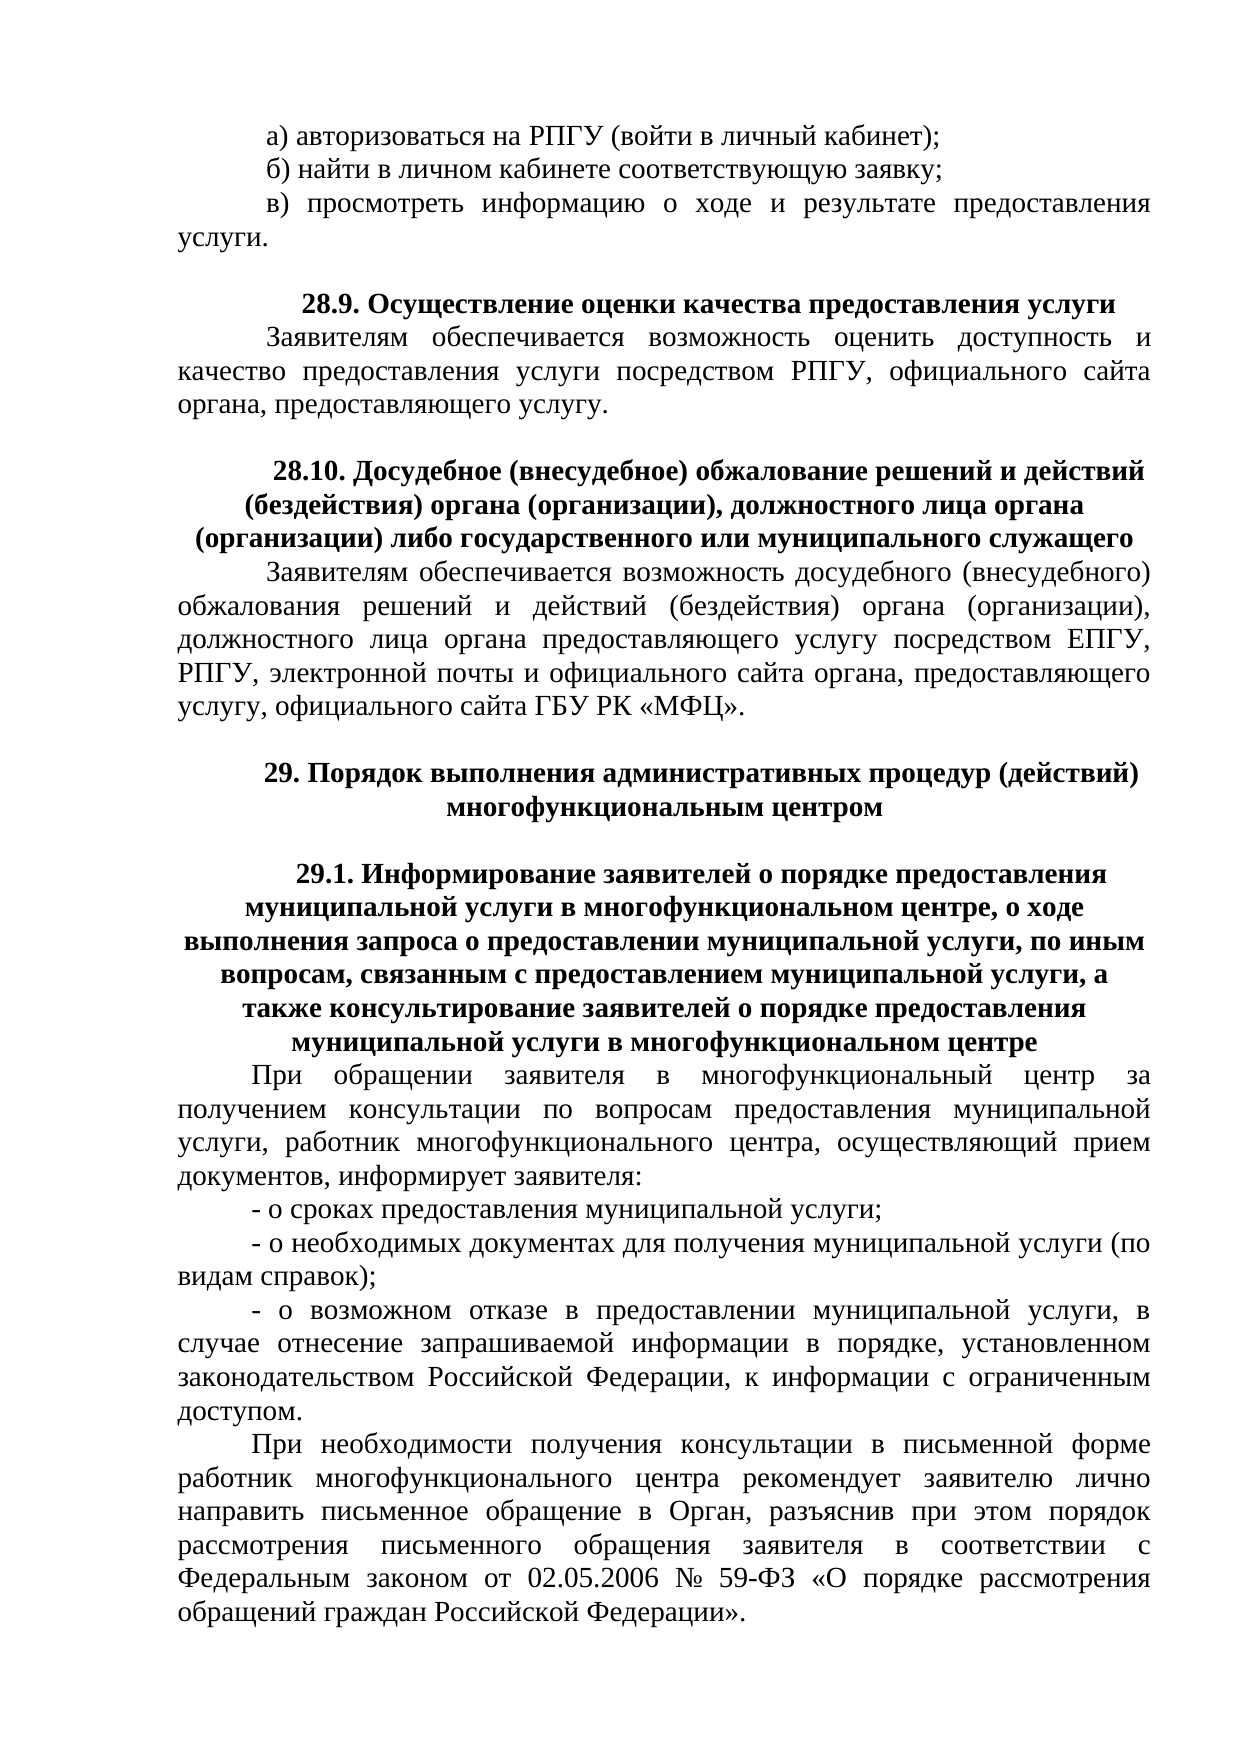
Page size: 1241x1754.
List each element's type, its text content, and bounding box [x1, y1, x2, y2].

text - о сроках предоставления муниципальной услуги; [177, 1191, 1152, 1225]
text - о возможном отказе в предоставлении муниципальной услуги, в случае отнесение запрашиваемой информации в порядке, установленном законодательством Российской Федерации, к информации с ограниченным доступом. [177, 1292, 1152, 1426]
text 28.9. Осуществление оценки качества предоставления услуги [177, 286, 1152, 319]
text 28.10. Досудебное (внесудебное) обжалование решений и действий (бездействия) органа (организации), должностного лица органа (организации) либо государственного или муниципального служащего [177, 453, 1152, 554]
text Заявителям обеспечивается возможность досудебного (внесудебного) обжалования решений и действий (бездействия) органа (организации), должностного лица органа предоставляющего услугу посредством ЕПГУ, РПГУ, электронной почты и официального сайта органа, предоставляющего услугу, официального сайта ГБУ РК «МФЦ». [177, 554, 1152, 722]
text 29.1. Информирование заявителей о порядке предоставления муниципальной услуги в многофункциональном центре, о ходе выполнения запроса о предоставлении муниципальной услуги, по иным вопросам, связанным с предоставлением муниципальной услуги, а также консультирование заявителей о порядке предоставления муниципальной услуги в многофункциональном центре [177, 856, 1152, 1057]
text в) просмотреть информацию о ходе и результате предоставления услуги. [177, 185, 1152, 252]
text Заявителям обеспечивается возможность оценить доступность и качество предоставления услуги посредством РПГУ, официального сайта органа, предоставляющего услугу. [177, 319, 1152, 420]
text а) авторизоваться на РПГУ (войти в личный кабинет); [177, 118, 1152, 152]
text При необходимости получения консультации в письменной форме работник многофункционального центра рекомендует заявителю лично направить письменное обращение в Орган, разъяснив при этом порядок рассмотрения письменного обращения заявителя в соответствии с Федеральным законом от 02.05.2006 № 59-ФЗ «О порядке рассмотрения обращений граждан Российской Федерации». [177, 1426, 1152, 1627]
text 29. Порядок выполнения административных процедур (действий) многофункциональным центром [177, 755, 1152, 822]
text б) найти в личном кабинете соответствующую заявку; [177, 152, 1152, 185]
text - о необходимых документах для получения муниципальной услуги (по видам справок); [177, 1225, 1152, 1292]
text При обращении заявителя в многофункциональный центр за получением консультации по вопросам предоставления муниципальной услуги, работник многофункционального центра, осуществляющий прием документов, информирует заявителя: [177, 1057, 1152, 1191]
